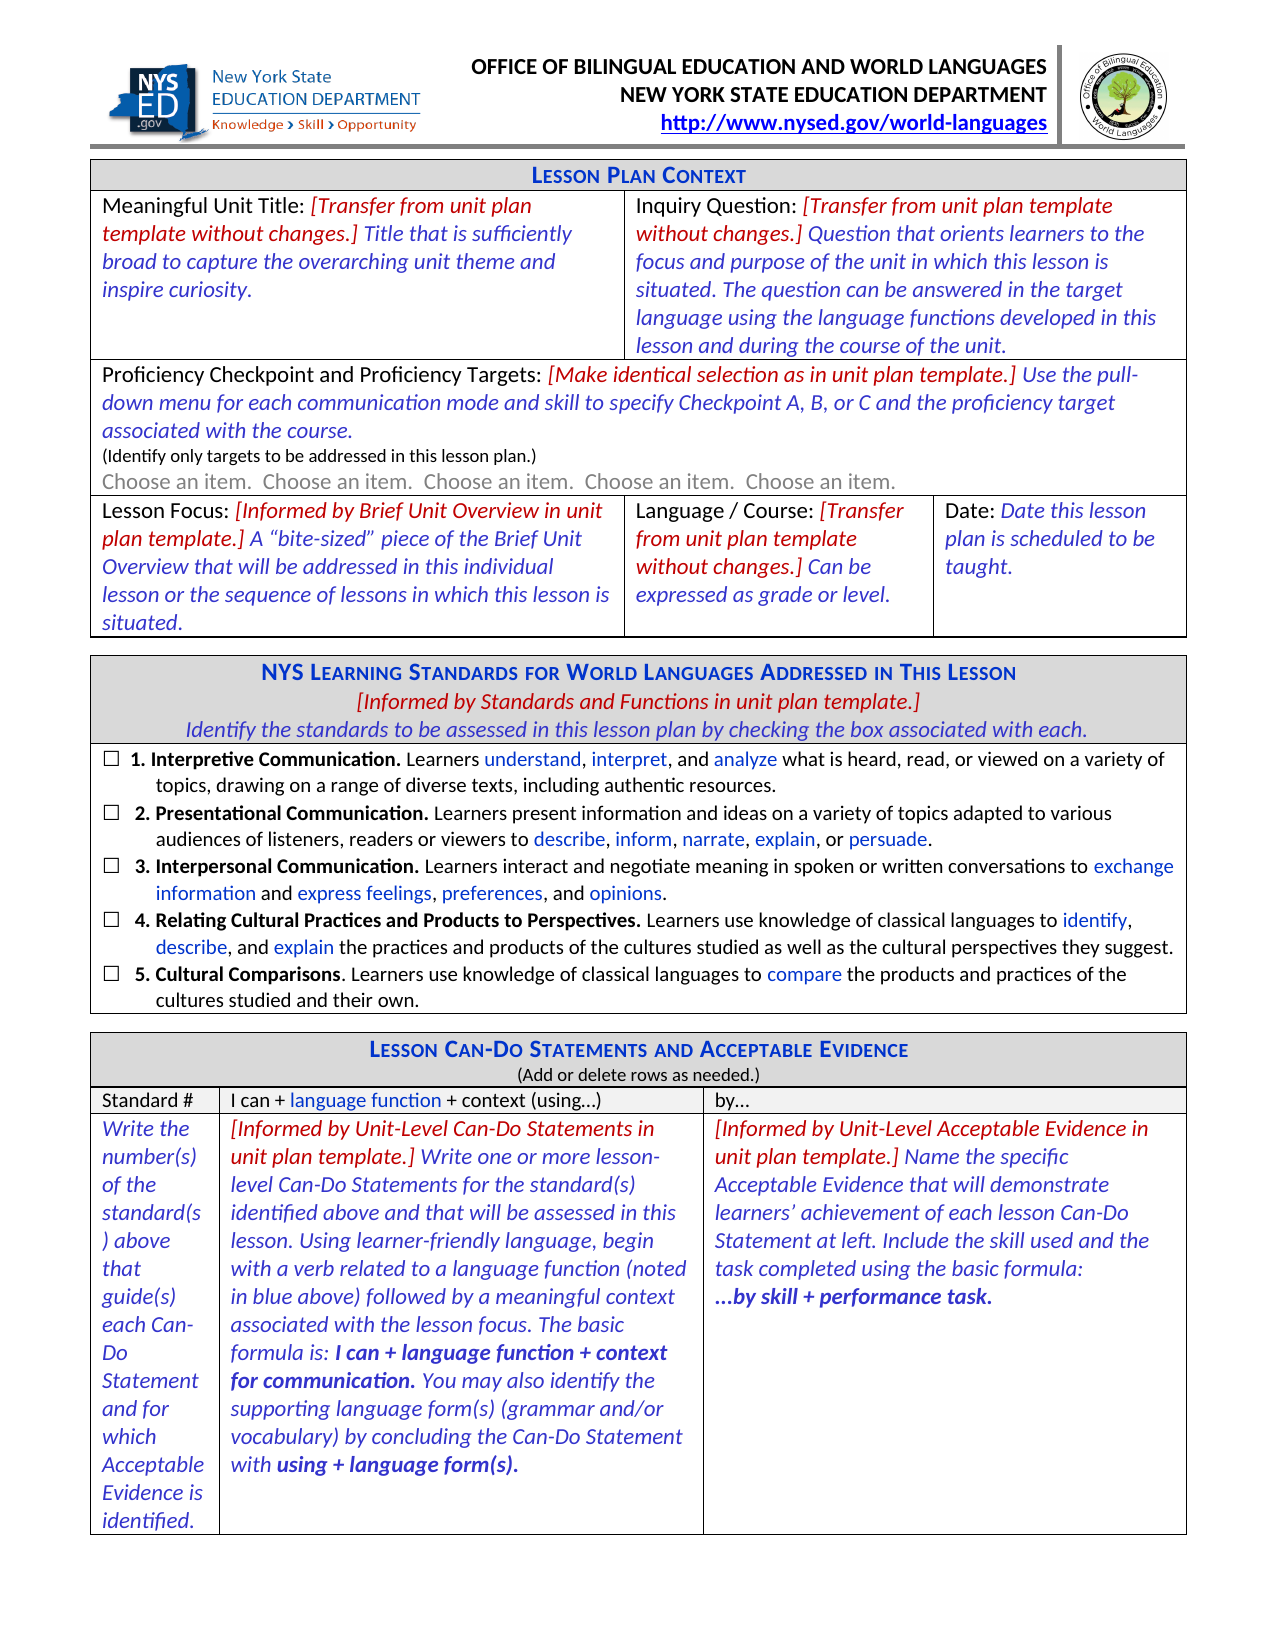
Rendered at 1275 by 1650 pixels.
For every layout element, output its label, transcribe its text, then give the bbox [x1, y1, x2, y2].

table_header Lesson Can-Do Statements and Acceptable Evidence (Add or delete rows as needed.) [91, 1033, 1186, 1086]
picture [1078, 52, 1169, 142]
table_cell Meaningful Unit Title: [Transfer from unit plan template without changes.] Title that is sufficiently broad to capture the overarching unit theme and inspire curiosity. [91, 191, 624, 359]
table_cell Proficiency Checkpoint and Proficiency Targets: [Make identical selection as in unit plan template.] Use the pull-down menu for each communication mode and skill to specify Checkpoint A, B, or C and the proficiency target associated with the course. (Identify only targets to be addressed in this lesson plan.) [91, 360, 1186, 495]
table_cell 1. Interpretive Communication. Learners understand, interpret, and analyze what is heard, read, or viewed on a variety of topics, drawing on a range of diverse texts, including authentic resources. 2. Presentational Communication. Learners present information and ideas on a variety of topics adapted to various audiences of listeners, readers or viewers to describe, inform, narrate, explain, or persuade. 3. Interpersonal Communication. Learners interact and negotiate meaning in spoken or written conversations to exchange information and express feelings, preferences, and opinions. 4. Relating Cultural Practices and Products to Perspectives. Learners use knowledge of classical languages to identify, describe, and explain the practices and products of the cultures studied as well as the cultural perspectives they suggest. 5. Cultural Comparisons. Learners use knowledge of classical languages to compare the products and practices of the cultures studied and their own. [91, 744, 1186, 1013]
table_header Lesson Plan Context [91, 160, 1186, 190]
table_cell Inquiry Question: [Transfer from unit plan template without changes.] Question that orients learners to the focus and purpose of the unit in which this lesson is situated. The question can be answered in the target language using the language functions developed in this lesson and during the course of the unit. [625, 191, 1186, 359]
table_cell Language / Course: [Transfer from unit plan template without changes.] Can be expressed as grade or level. [625, 496, 933, 636]
table_cell Lesson Focus: [Informed by Brief Unit Overview in unit plan template.] A “bite-sized” piece of the Brief Unit Overview that will be addressed in this individual lesson or the sequence of lessons in which this lesson is situated. [91, 496, 624, 636]
table_cell [Informed by Unit-Level Acceptable Evidence in unit plan template.] Name the specific Acceptable Evidence that will demonstrate learners’ achievement of each lesson Can-Do Statement at left. Include the skill used and the task completed using the basic formula: ...by skill + performance task. [704, 1114, 1186, 1534]
table_cell Date: Date this lesson plan is scheduled to be taught. [934, 496, 1186, 636]
table_cell Write the number(s) of the standard(s) above that guide(s) each Can-Do Statement and for which Acceptable Evidence is identified. [91, 1114, 219, 1534]
table_cell by… [704, 1088, 1186, 1113]
picture [105, 61, 424, 143]
table_cell [Informed by Unit-Level Can-Do Statements in unit plan template.] Write one or more lesson-level Can-Do Statements for the standard(s) identified above and that will be assessed in this lesson. Using learner-friendly language, begin with a verb related to a language function (noted in blue above) followed by a meaningful context associated with the lesson focus. The basic formula is: I can + language function + context for communication. You may also identify the supporting language form(s) (grammar and/or vocabulary) by concluding the Can-Do Statement with using + language form(s). [220, 1114, 703, 1534]
table_header NYS Learning Standards for World Languages Addressed in This Lesson [Informed by Standards and Functions in unit plan template.] Identify the standards to be assessed in this lesson plan by checking the box associated with each. [91, 656, 1186, 743]
table_cell I can + language function + context (using…) [220, 1088, 703, 1113]
table_cell Standard # [91, 1088, 219, 1113]
